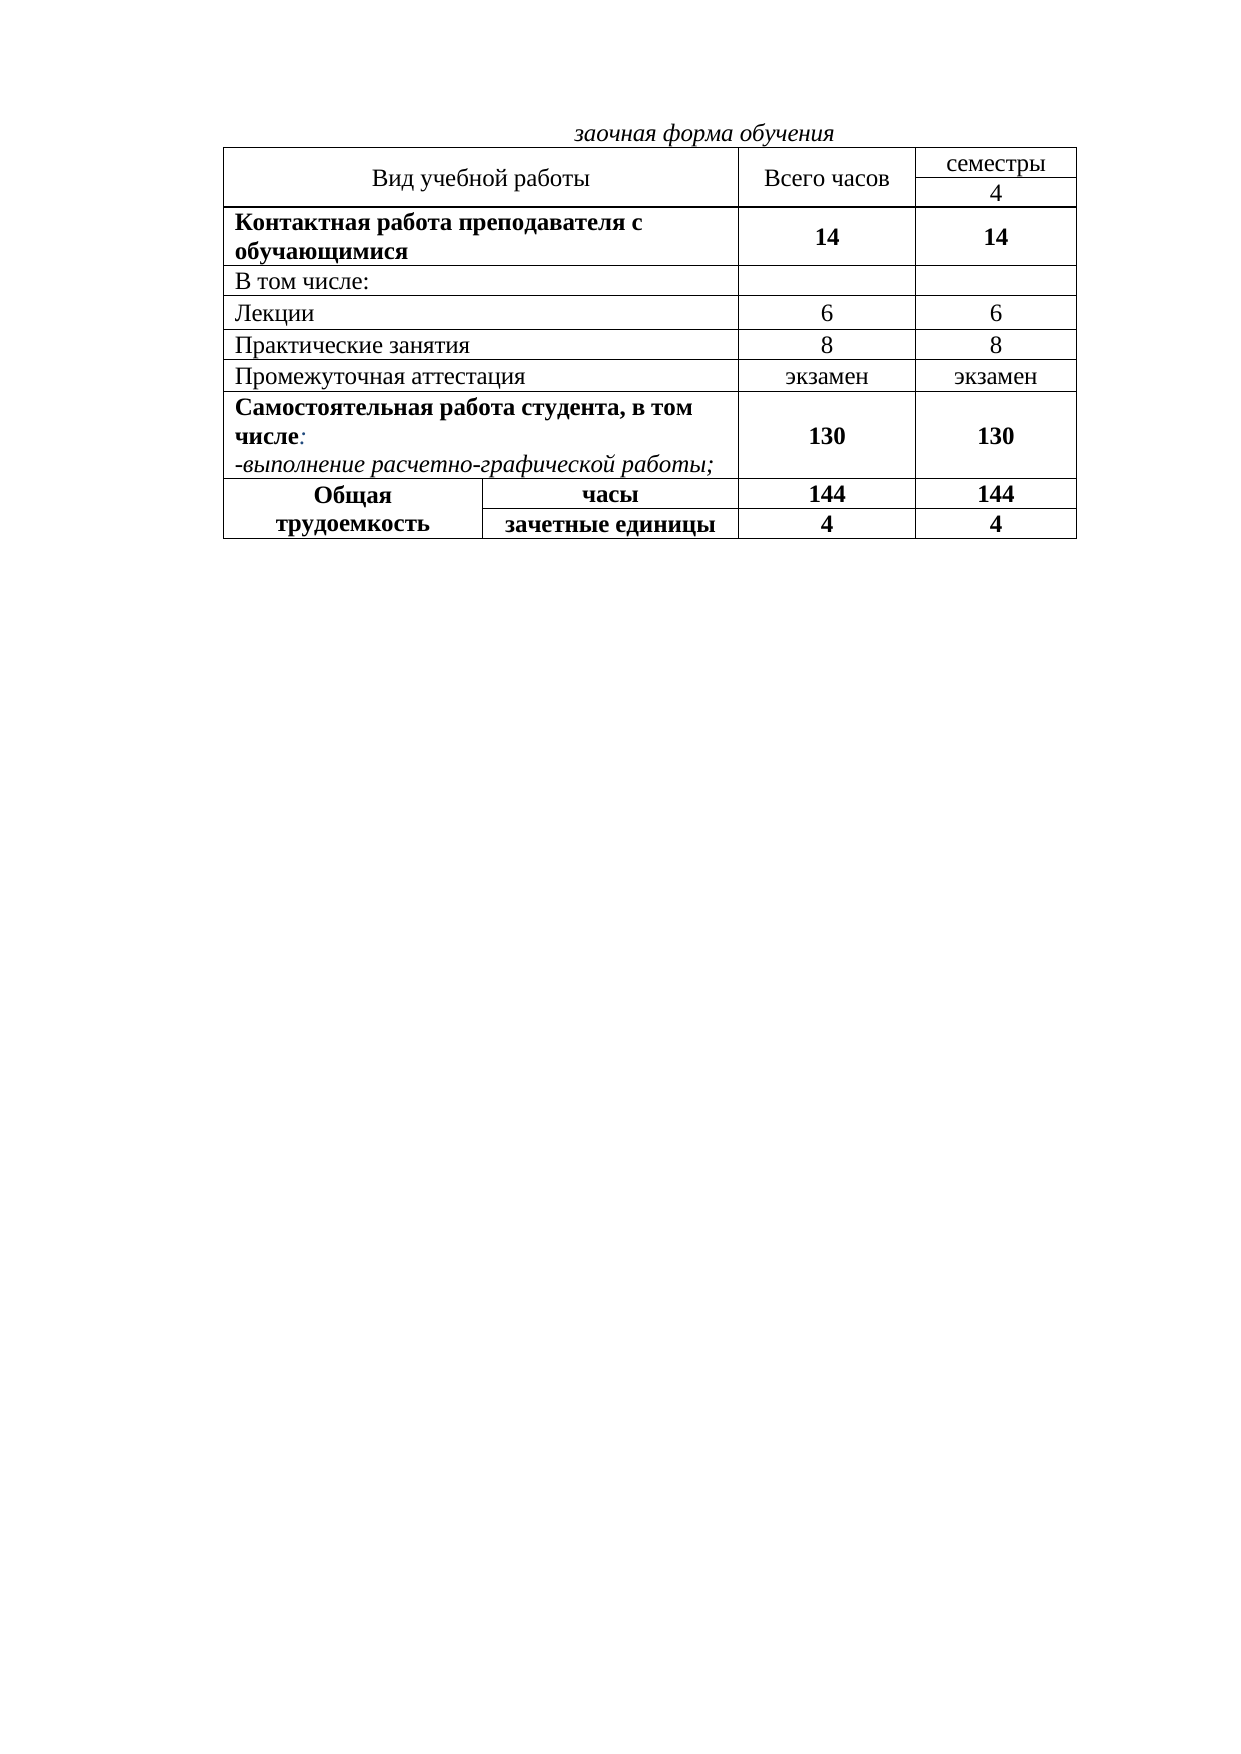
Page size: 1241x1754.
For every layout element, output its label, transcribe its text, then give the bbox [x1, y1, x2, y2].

table_header Всего часов [739, 148, 915, 206]
table_cell 130 [916, 392, 1076, 478]
table_cell Самостоятельная работа студента, в том числе: -выполнение расчетно-графической работы; [224, 392, 738, 478]
table_cell 6 [916, 296, 1076, 329]
table_cell 4 [916, 178, 1076, 206]
table_cell 4 [739, 509, 915, 538]
table_cell 8 [916, 330, 1076, 359]
table_cell 14 [739, 208, 915, 265]
table_header семестры [916, 148, 1076, 177]
table_cell часы [483, 479, 738, 508]
table_header Вид учебной работы [224, 148, 738, 206]
table_cell 130 [739, 392, 915, 478]
table_cell Контактная работа преподавателя с обучающимися [224, 208, 738, 265]
table_cell Общая трудоемкость [224, 479, 482, 538]
table_cell 8 [739, 330, 915, 359]
table_cell Промежуточная аттестация [224, 360, 738, 391]
table_cell Лекции [224, 296, 738, 329]
table_cell [916, 266, 1076, 295]
table_cell В том числе: [224, 266, 738, 295]
table_cell Практические занятия [224, 330, 738, 359]
table_cell зачетные единицы [483, 509, 738, 538]
table_cell экзамен [916, 360, 1076, 391]
table_cell 6 [739, 296, 915, 329]
table_cell 144 [916, 479, 1076, 508]
table_cell экзамен [739, 360, 915, 391]
list заочная форма обучения [288, 118, 1120, 147]
table_cell 4 [916, 509, 1076, 538]
table_cell 144 [739, 479, 915, 508]
table_cell [739, 266, 915, 295]
table_cell 14 [916, 208, 1076, 265]
